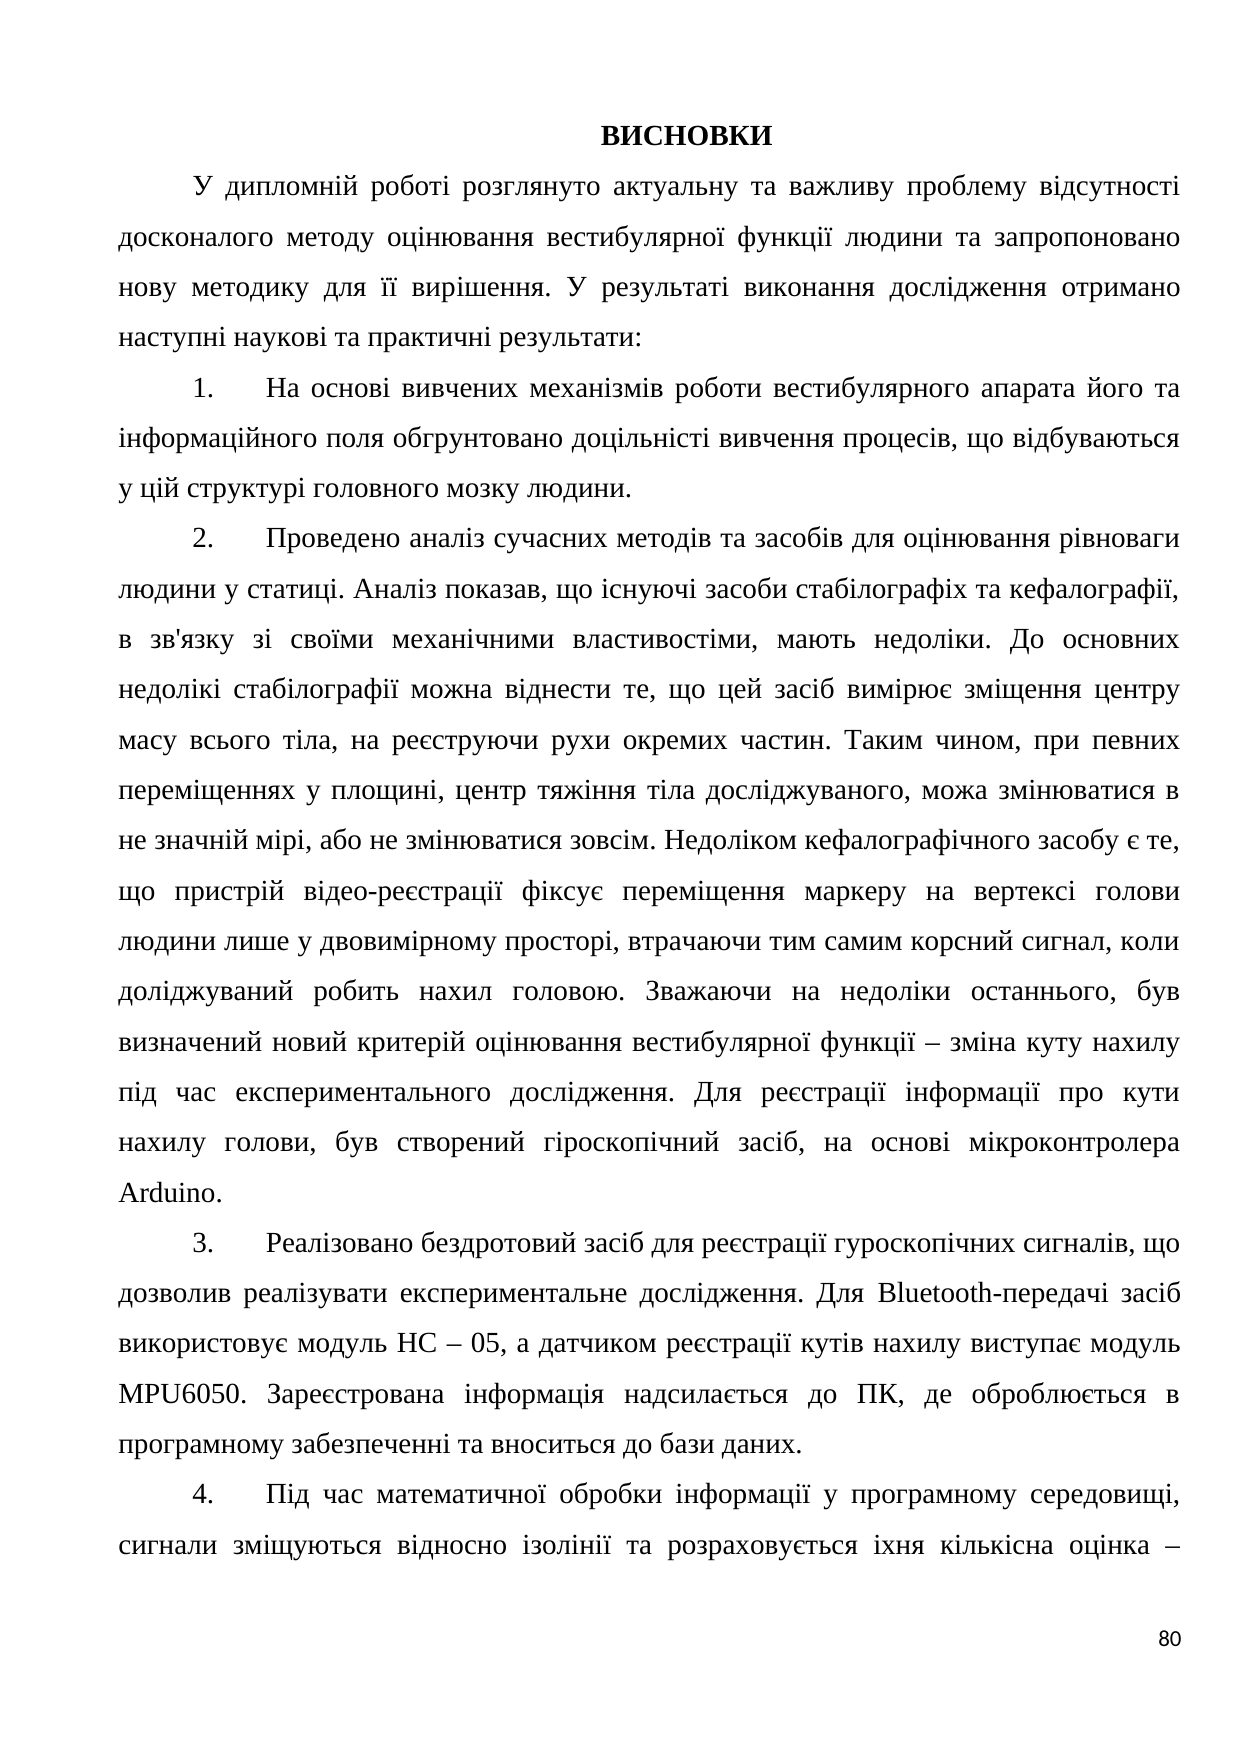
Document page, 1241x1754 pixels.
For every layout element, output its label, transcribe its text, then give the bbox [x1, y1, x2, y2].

list ВИСНОВКИ [118, 118, 1181, 152]
list У дипломній роботі розглянуто актуальну та важливу проблему відсутності досконалого методу оцінювання вестибулярної функції людини та запропоновано нову методику для її вирішення. У результаті виконання дослідження отримано наступні наукові та практичні результати: [118, 168, 1181, 353]
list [118, 1477, 1181, 1560]
list На основі вивчених механізмів роботи вестибулярного апарата його та інформаційного поля обгрунтовано доцільністі вивчення процесів, що відбуваються у цій структурі головного мозку людини. [118, 370, 1181, 504]
list Реалізовано бездротовий засіб для реєстрації гуроскопічних сигналів, що дозволив реалізувати експериментальне дослідження. Для Bluetooth-передачі засіб використовує модуль HC – 05, а датчиком реєстрації кутів нахилу виступає модуль MPU6050. Зареєстрована інформація надсилається до ПК, де оброблюється в програмному забезпеченні та вноситься до бази даних. [118, 1225, 1181, 1460]
list Проведено аналіз сучасних методів та засобів для оцінювання рівноваги людини у статиці. Аналіз показав, що існуючі засоби стабілографіх та кефалографії, в зв'язку зі своїми механічними властивостіми, мають недоліки. До основних недолікі стабілографії можна віднести те, що цей засіб вимірює зміщення центру масу всього тіла, на реєструючи рухи окремих частин. Таким чином, при певних переміщеннях у площині, центр тяжіння тіла досліджуваного, можа змінюватися в не значній мірі, або не змінюватися зовсім. Недоліком кефалографічного засобу є те, що пристрій відео-реєстрації фіксує переміщення маркеру на вертексі голови людини лише у двовимірному просторі, втрачаючи тим самим корсний сигнал, коли доліджуваний робить нахил головою. Зважаючи на недоліки останнього, був визначений новий критерій оцінювання вестибулярної функції – зміна куту нахилу під час експериментального дослідження. Для реєстрації інформації про кути нахилу голови, був створений гіроскопічний засіб, на основі мікроконтролера Arduino. [118, 521, 1181, 1208]
